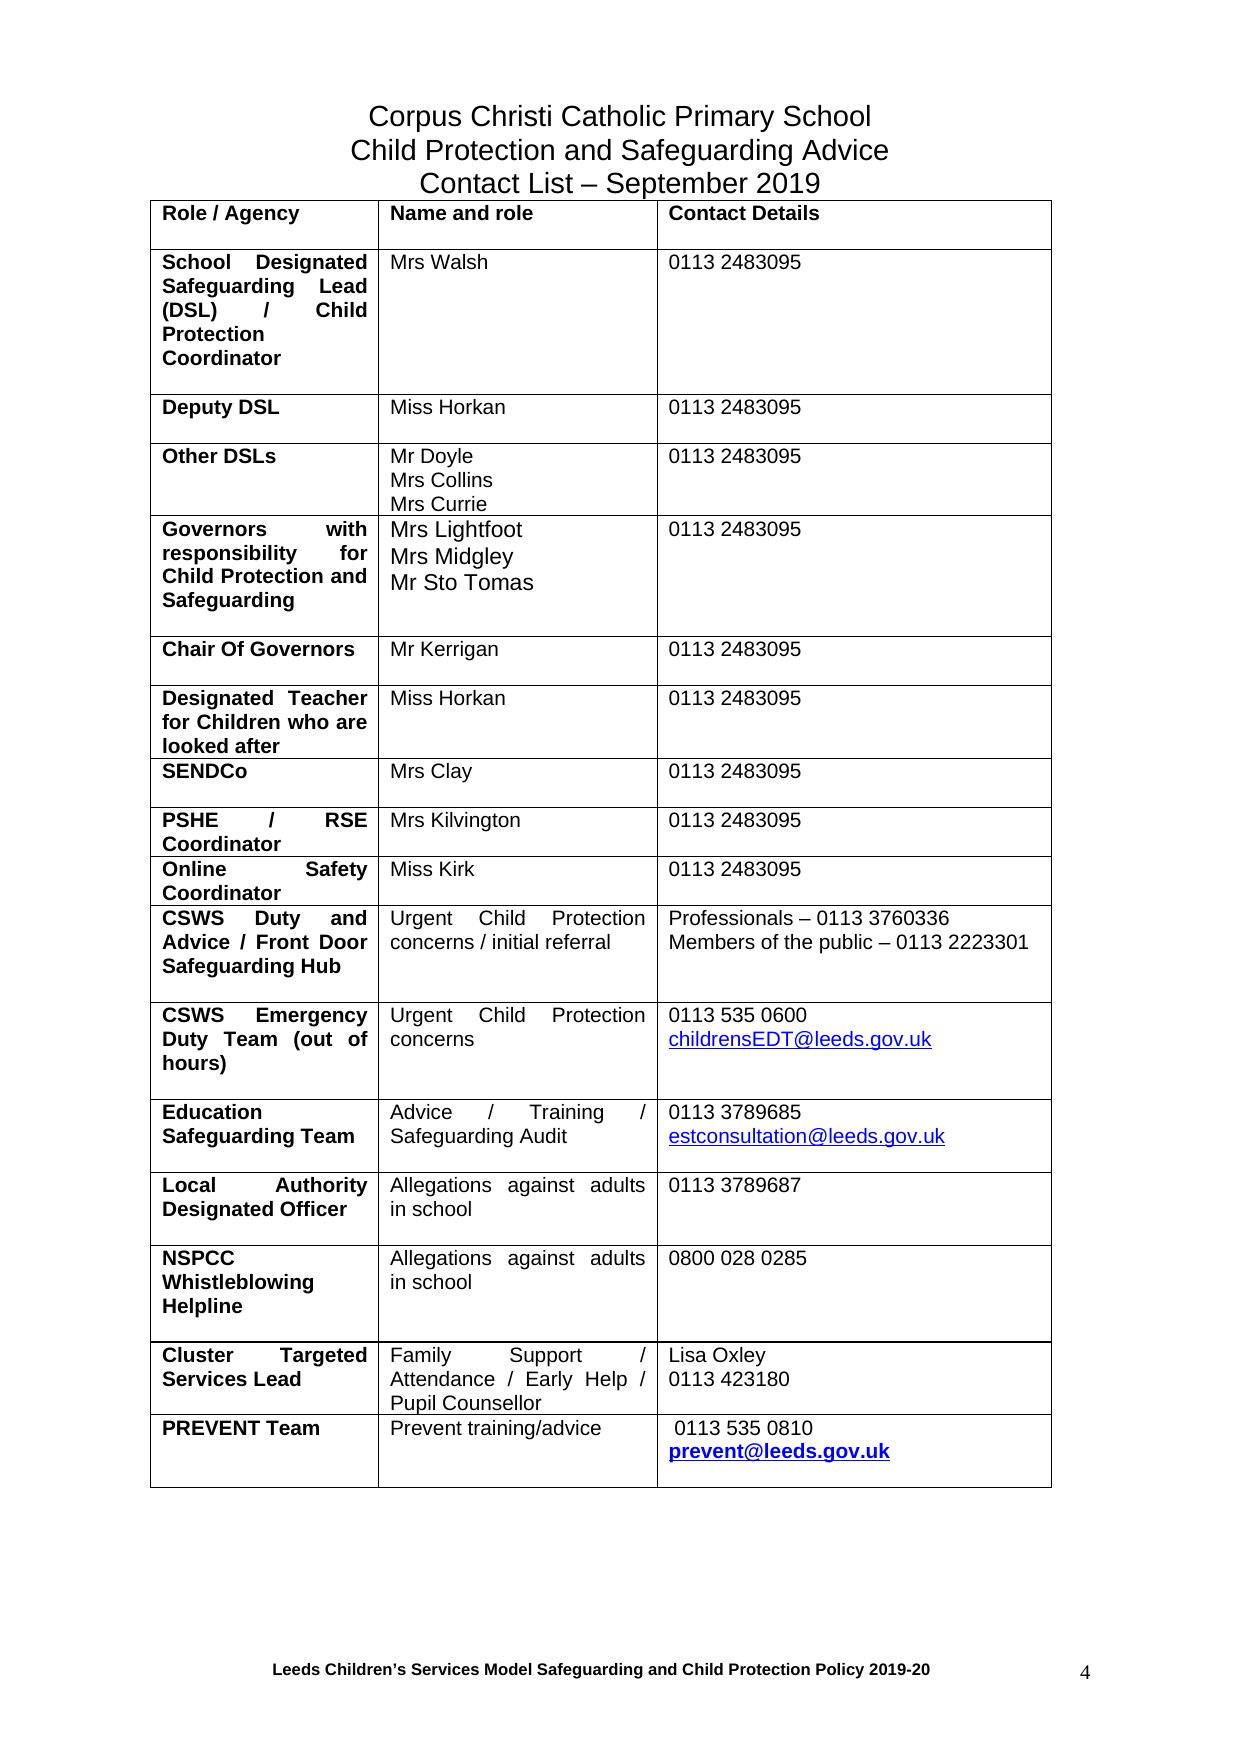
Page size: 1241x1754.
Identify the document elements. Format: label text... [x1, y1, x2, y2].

table_cell CSWS Emergency Duty Team (out of hours) [151, 1003, 378, 1099]
table_cell 0113 2483095 [658, 516, 1051, 636]
table_cell Allegations against adults in school [379, 1173, 657, 1244]
table_cell Chair Of Governors [151, 637, 378, 685]
table_header Name and role [379, 201, 657, 249]
text Contact List – September 2019 [150, 166, 1090, 200]
table_cell Urgent Child Protection concerns / initial referral [379, 906, 657, 1002]
table_cell Miss Horkan [379, 686, 657, 758]
table_cell Lisa Oxley 0113 423180 [658, 1343, 1051, 1414]
table_header Role / Agency [151, 201, 378, 249]
table_cell Mr Doyle Mrs Collins Mrs Currie [379, 444, 657, 515]
text Corpus Christi Catholic Primary School [150, 99, 1090, 133]
table_cell 0113 535 0810 prevent@leeds.gov.uk [658, 1415, 1051, 1487]
table_cell Allegations against adults in school [379, 1246, 657, 1341]
table_cell Mrs Walsh [379, 250, 657, 393]
table_cell 0113 2483095 [658, 808, 1051, 856]
table_cell Miss Kirk [379, 857, 657, 905]
table_header Contact Details [658, 201, 1051, 249]
table_cell 0113 2483095 [658, 857, 1051, 905]
table_cell 0113 3789685 estconsultation@leeds.gov.uk [658, 1100, 1051, 1172]
table_cell 0113 2483095 [658, 395, 1051, 442]
table_cell PREVENT Team [151, 1415, 378, 1487]
table_cell Mr Kerrigan [379, 637, 657, 685]
text Child Protection and Safeguarding Advice [150, 133, 1090, 166]
table_cell 0113 2483095 [658, 686, 1051, 758]
table_cell 0800 028 0285 [658, 1246, 1051, 1341]
table_cell 0113 3789687 [658, 1173, 1051, 1244]
table_cell Prevent training/advice [379, 1415, 657, 1487]
table_cell Advice / Training / Safeguarding Audit [379, 1100, 657, 1172]
table_cell Governors with responsibility for Child Protection and Safeguarding [151, 516, 378, 636]
table_cell Deputy DSL [151, 395, 378, 442]
table_cell Local Authority Designated Officer [151, 1173, 378, 1244]
table_cell Designated Teacher for Children who are looked after [151, 686, 378, 758]
table_cell NSPCC Whistleblowing Helpline [151, 1246, 378, 1341]
table_cell SENDCo [151, 759, 378, 807]
table_cell 0113 2483095 [658, 444, 1051, 515]
table_cell Mrs Kilvington [379, 808, 657, 856]
table_cell Miss Horkan [379, 395, 657, 442]
table_cell Professionals – 0113 3760336 Members of the public – 0113 2223301 [658, 906, 1051, 1002]
table_cell Other DSLs [151, 444, 378, 515]
table_cell Family Support / Attendance / Early Help / Pupil Counsellor [379, 1343, 657, 1414]
table_cell 0113 2483095 [658, 637, 1051, 685]
table_cell Mrs Lightfoot Mrs Midgley Mr Sto Tomas [379, 516, 657, 636]
table_cell Education Safeguarding Team [151, 1100, 378, 1172]
table_cell Cluster Targeted Services Lead [151, 1343, 378, 1414]
table_cell CSWS Duty and Advice / Front Door Safeguarding Hub [151, 906, 378, 1002]
table_cell 0113 535 0600 childrensEDT@leeds.gov.uk [658, 1003, 1051, 1099]
table_cell School Designated Safeguarding Lead (DSL) / Child Protection Coordinator [151, 250, 378, 393]
table_cell 0113 2483095 [658, 759, 1051, 807]
table_cell Online Safety Coordinator [151, 857, 378, 905]
table_cell Urgent Child Protection concerns [379, 1003, 657, 1099]
table_cell PSHE / RSE Coordinator [151, 808, 378, 856]
table_cell Mrs Clay [379, 759, 657, 807]
table_cell 0113 2483095 [658, 250, 1051, 393]
